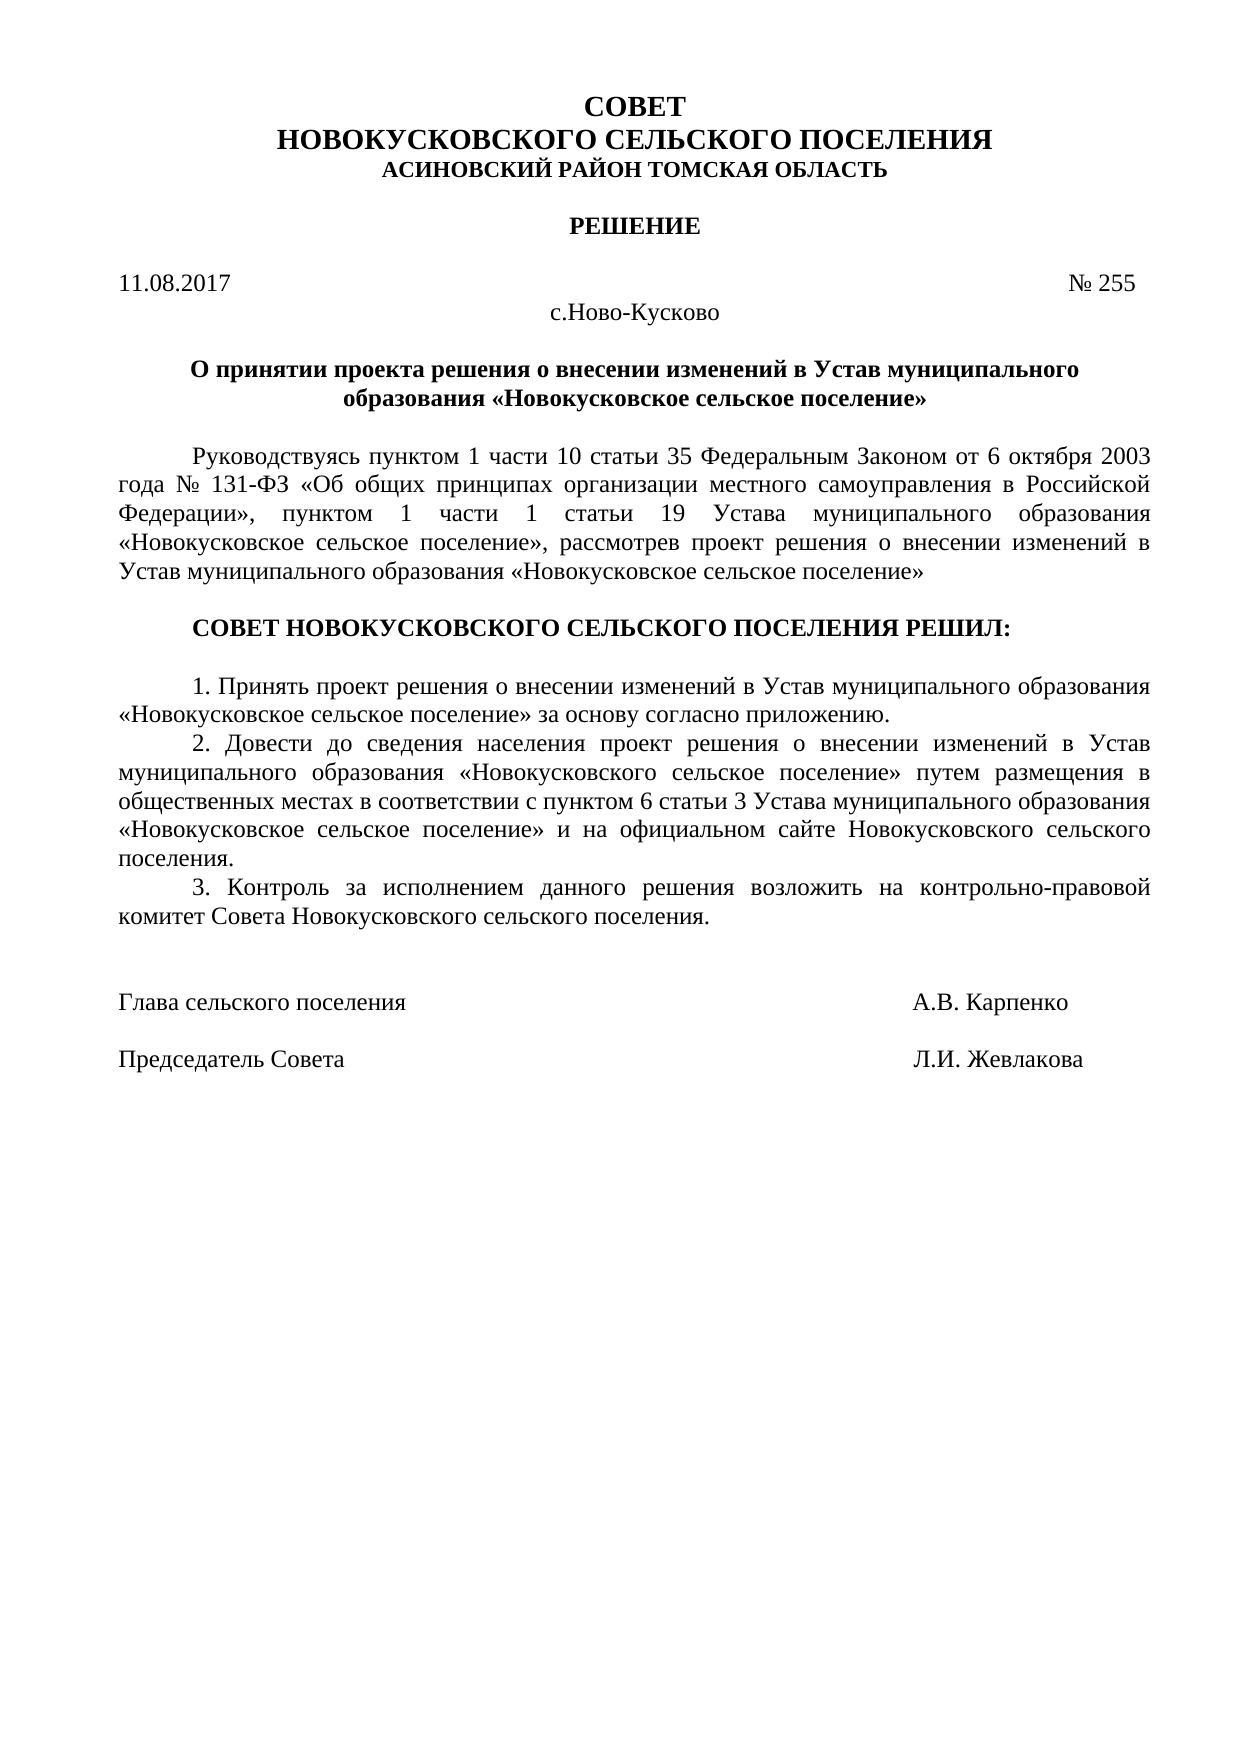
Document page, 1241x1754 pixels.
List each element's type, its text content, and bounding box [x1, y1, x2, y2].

text Председатель Совета Л.И. Жевлакова [118, 1044, 1152, 1073]
text О принятии проекта решения о внесении изменений в Устав муниципального образования «Новокусковское сельское поселение» [118, 354, 1152, 412]
text 11.08.2017 № 255 [118, 268, 1152, 297]
text Глава сельского поселения А.В. Карпенко [118, 987, 1152, 1016]
text РЕШЕНИЕ [118, 211, 1152, 239]
text СОВЕТ НОВОКУСКОВСКОГО СЕЛЬСКОГО ПОСЕЛЕНИЯ РЕШИЛ: [118, 613, 1152, 642]
text 3. Контроль за исполнением данного решения возложить на контрольно-правовой комитет Совета Новокусковского сельского поселения. [118, 872, 1152, 929]
text 1. Принять проект решения о внесении изменений в Устав муниципального образования «Новокусковское сельское поселение» за основу согласно приложению. [118, 671, 1152, 728]
text Руководствуясь пунктом 1 части 10 статьи 35 Федеральным Законом от 6 октября 2003 года № 131-ФЗ «Об общих принципах организации местного самоуправления в Российской Федерации», пунктом 1 части 1 статьи 19 Устава муниципального образования «Новокусковское сельское поселение», рассмотрев проект решения о внесении изменений в Устав муниципального образования «Новокусковское сельское поселение» [118, 441, 1152, 584]
text АСИНОВСКИЙ РАЙОН ТОМСКАЯ ОБЛАСТЬ [118, 156, 1152, 182]
text СОВЕТ [118, 89, 1152, 122]
text НОВОКУСКОВСКОГО СЕЛЬСКОГО ПОСЕЛЕНИЯ [118, 122, 1152, 156]
text с.Ново-Кусково [118, 297, 1152, 326]
text 2. Довести до сведения населения проект решения о внесении изменений в Устав муниципального образования «Новокусковского сельское поселение» путем размещения в общественных местах в соответствии с пунктом 6 статьи 3 Устава муниципального образования «Новокусковское сельское поселение» и на официальном сайте Новокусковского сельского поселения. [118, 728, 1152, 872]
